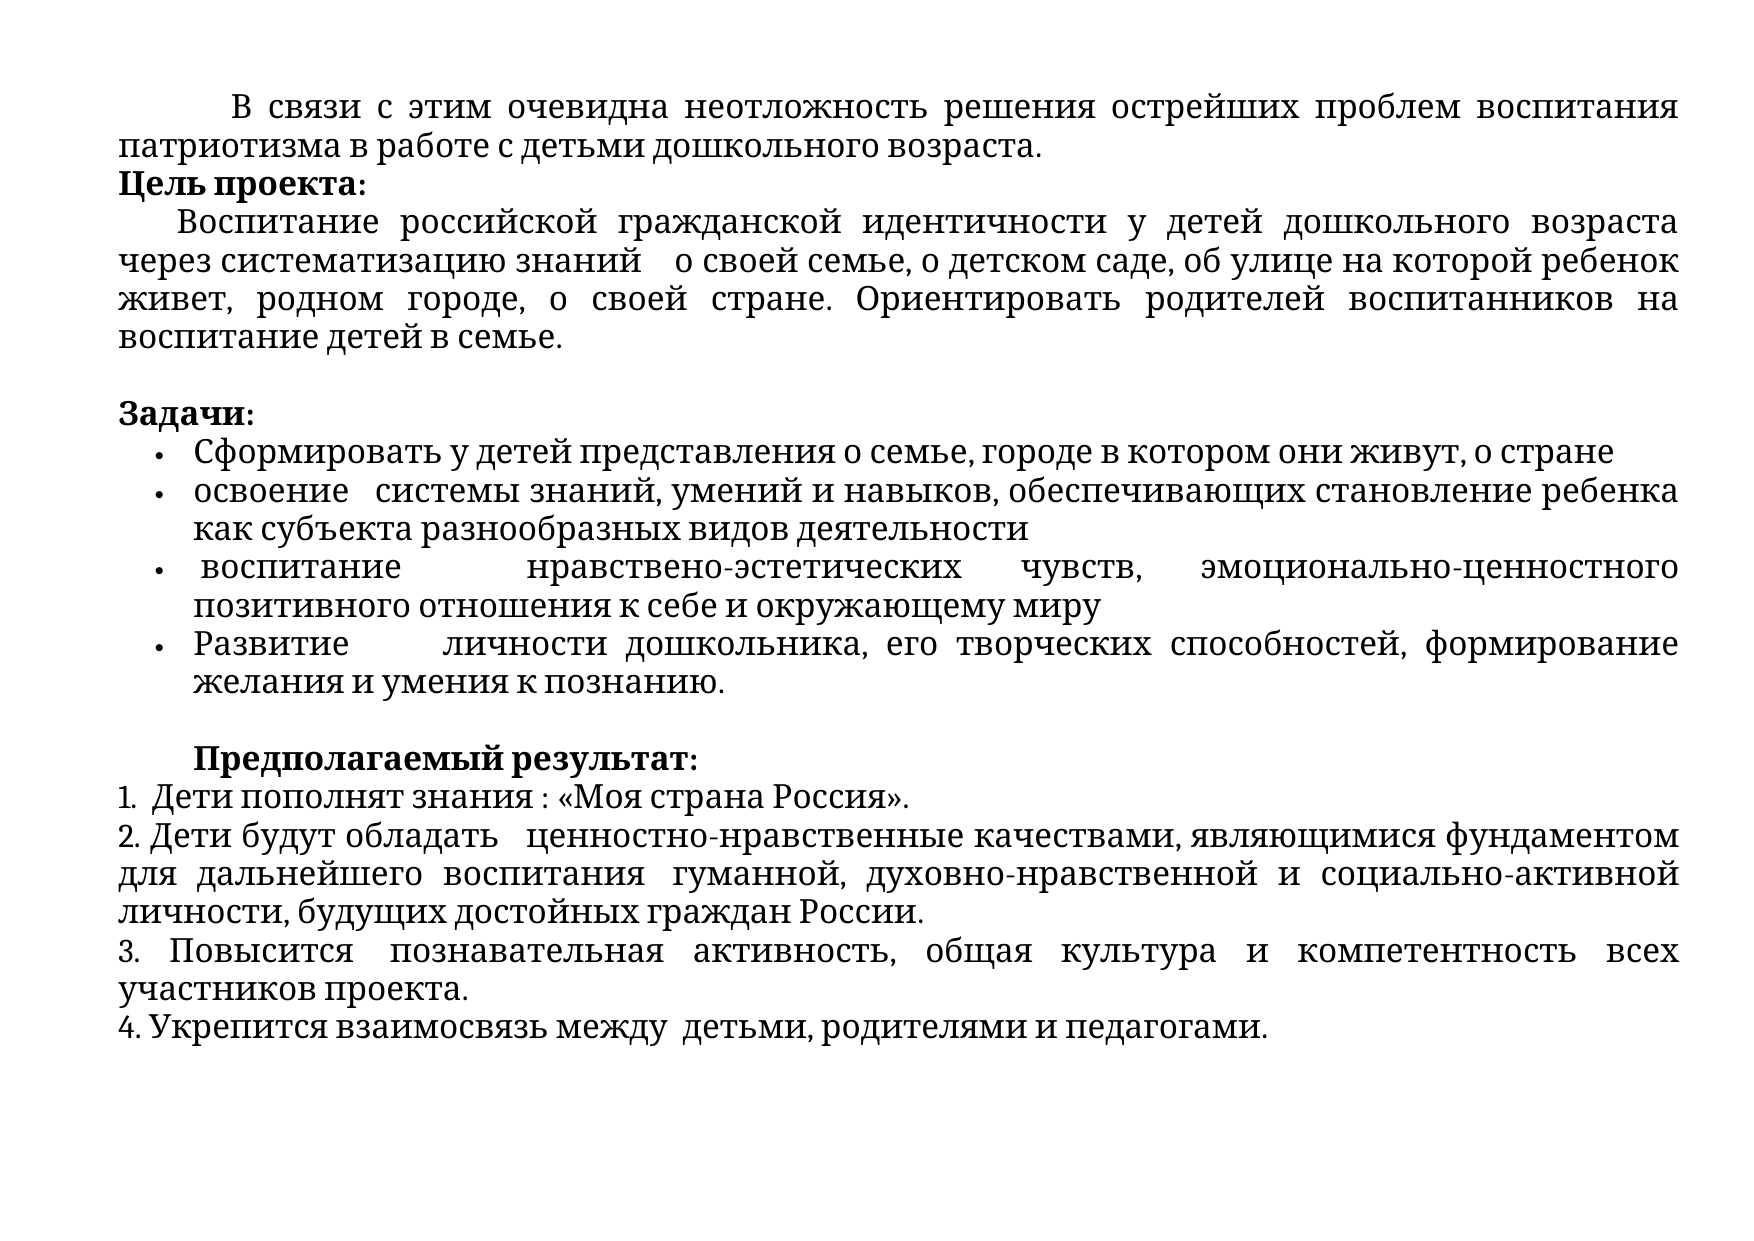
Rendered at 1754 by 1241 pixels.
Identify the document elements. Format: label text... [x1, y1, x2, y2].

text Предполагаемый результат: [193, 740, 1680, 779]
text Воспитание российской гражданской идентичности у детей дошкольного возраста через систематизацию знаний о своей семье, о детском саде, об улице на которой ребенок живет, родном городе, о своей стране. Ориентировать родителей воспитанников на воспитание детей в семье. [118, 204, 1680, 357]
list Сформировать у детей представления о семье, городе в котором они живут, о стране [156, 434, 1680, 472]
list освоение системы знаний, умений и навыков, обеспечивающих становление ребенка как субъекта разнообразных видов деятельности [156, 472, 1680, 549]
text 4. Укрепится взаимосвязь между детьми, родителями и педагогами. [118, 1009, 1680, 1047]
text Цель проекта: [118, 165, 1680, 204]
text 3. Повысится познавательная активность, общая культура и компетентность всех участников проекта. [118, 932, 1680, 1009]
text 2. Дети будут обладать ценностно-нравственные качествами, являющимися фундаментом для дальнейшего воспитания гуманной, духовно-нравственной и социально-активной личности, будущих достойных граждан России. [118, 817, 1680, 932]
text 1. Дети пополнят знания : «Моя страна Россия». [118, 779, 1680, 817]
text В связи с этим очевидна неотложность решения острейших проблем воспитания патриотизма в работе с детьми дошкольного возраста. [118, 89, 1680, 165]
text Задачи: [118, 395, 1680, 434]
list воспитание нравствено-эстетических чувств, эмоционально-ценностного позитивного отношения к себе и окружающему миру [156, 549, 1680, 625]
list Развитие личности дошкольника, его творческих способностей, формирование желания и умения к познанию. [156, 625, 1680, 702]
